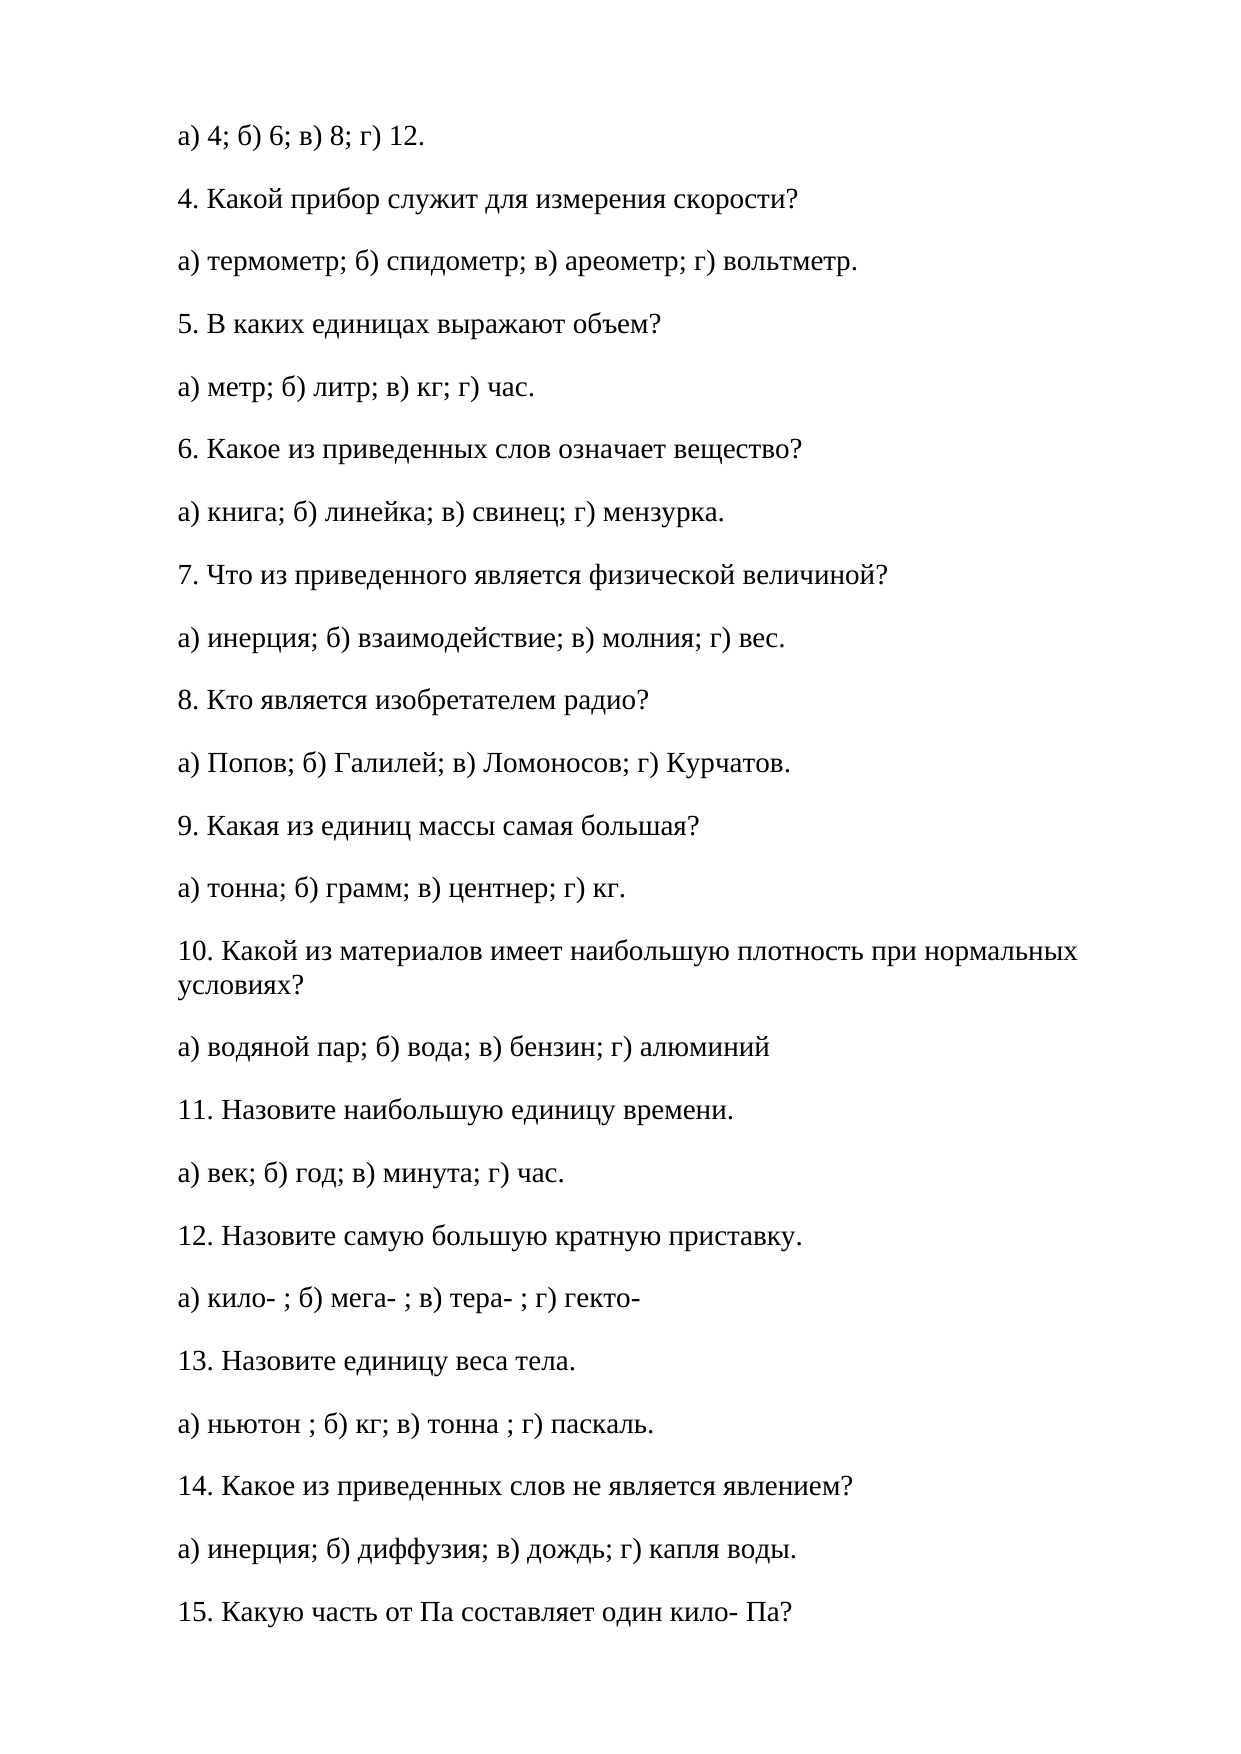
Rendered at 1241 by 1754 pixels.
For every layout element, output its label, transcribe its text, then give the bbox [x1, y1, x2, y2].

text а) инерция; б) взаимодействие; в) молния; г) вес. [177, 620, 1152, 653]
text 10. Какой из материалов имеет наибольшую плотность при нормальных условиях? [177, 933, 1152, 1000]
text а) инерция; б) диффузия; в) дождь; г) капля воды. [177, 1531, 1152, 1565]
text 11. Назовите наибольшую единицу времени. [177, 1092, 1152, 1126]
text а) тонна; б) грамм; в) центнер; г) кг. [177, 871, 1152, 904]
text а) метр; б) литр; в) кг; г) час. [177, 369, 1152, 402]
text 7. Что из приведенного является физической величиной? [177, 557, 1152, 591]
text а) книга; б) линейка; в) свинец; г) мензурка. [177, 494, 1152, 528]
text а) ньютон ; б) кг; в) тонна ; г) паскаль. [177, 1406, 1152, 1439]
text а) Попов; б) Галилей; в) Ломоносов; г) Курчатов. [177, 745, 1152, 779]
text 8. Кто является изобретателем радио? [177, 682, 1152, 716]
text 6. Какое из приведенных слов означает вещество? [177, 432, 1152, 465]
text 5. В каких единицах выражают объем? [177, 306, 1152, 340]
text 4. Какой прибор служит для измерения скорости? [177, 181, 1152, 214]
text 15. Какую часть от Па составляет один кило- Па? [177, 1594, 1152, 1627]
text 14. Какое из приведенных слов не является явлением? [177, 1468, 1152, 1502]
text а) век; б) год; в) минута; г) час. [177, 1155, 1152, 1188]
text а) водяной пар; б) вода; в) бензин; г) алюминий [177, 1029, 1152, 1063]
text а) 4; б) 6; в) 8; г) 12. [177, 118, 1152, 152]
text а) кило- ; б) мега- ; в) тера- ; г) гекто- [177, 1280, 1152, 1314]
text 13. Назовите единицу веса тела. [177, 1343, 1152, 1377]
text 9. Какая из единиц массы самая большая? [177, 808, 1152, 841]
text 12. Назовите самую большую кратную приставку. [177, 1218, 1152, 1251]
text а) термометр; б) спидометр; в) ареометр; г) вольтметр. [177, 243, 1152, 277]
